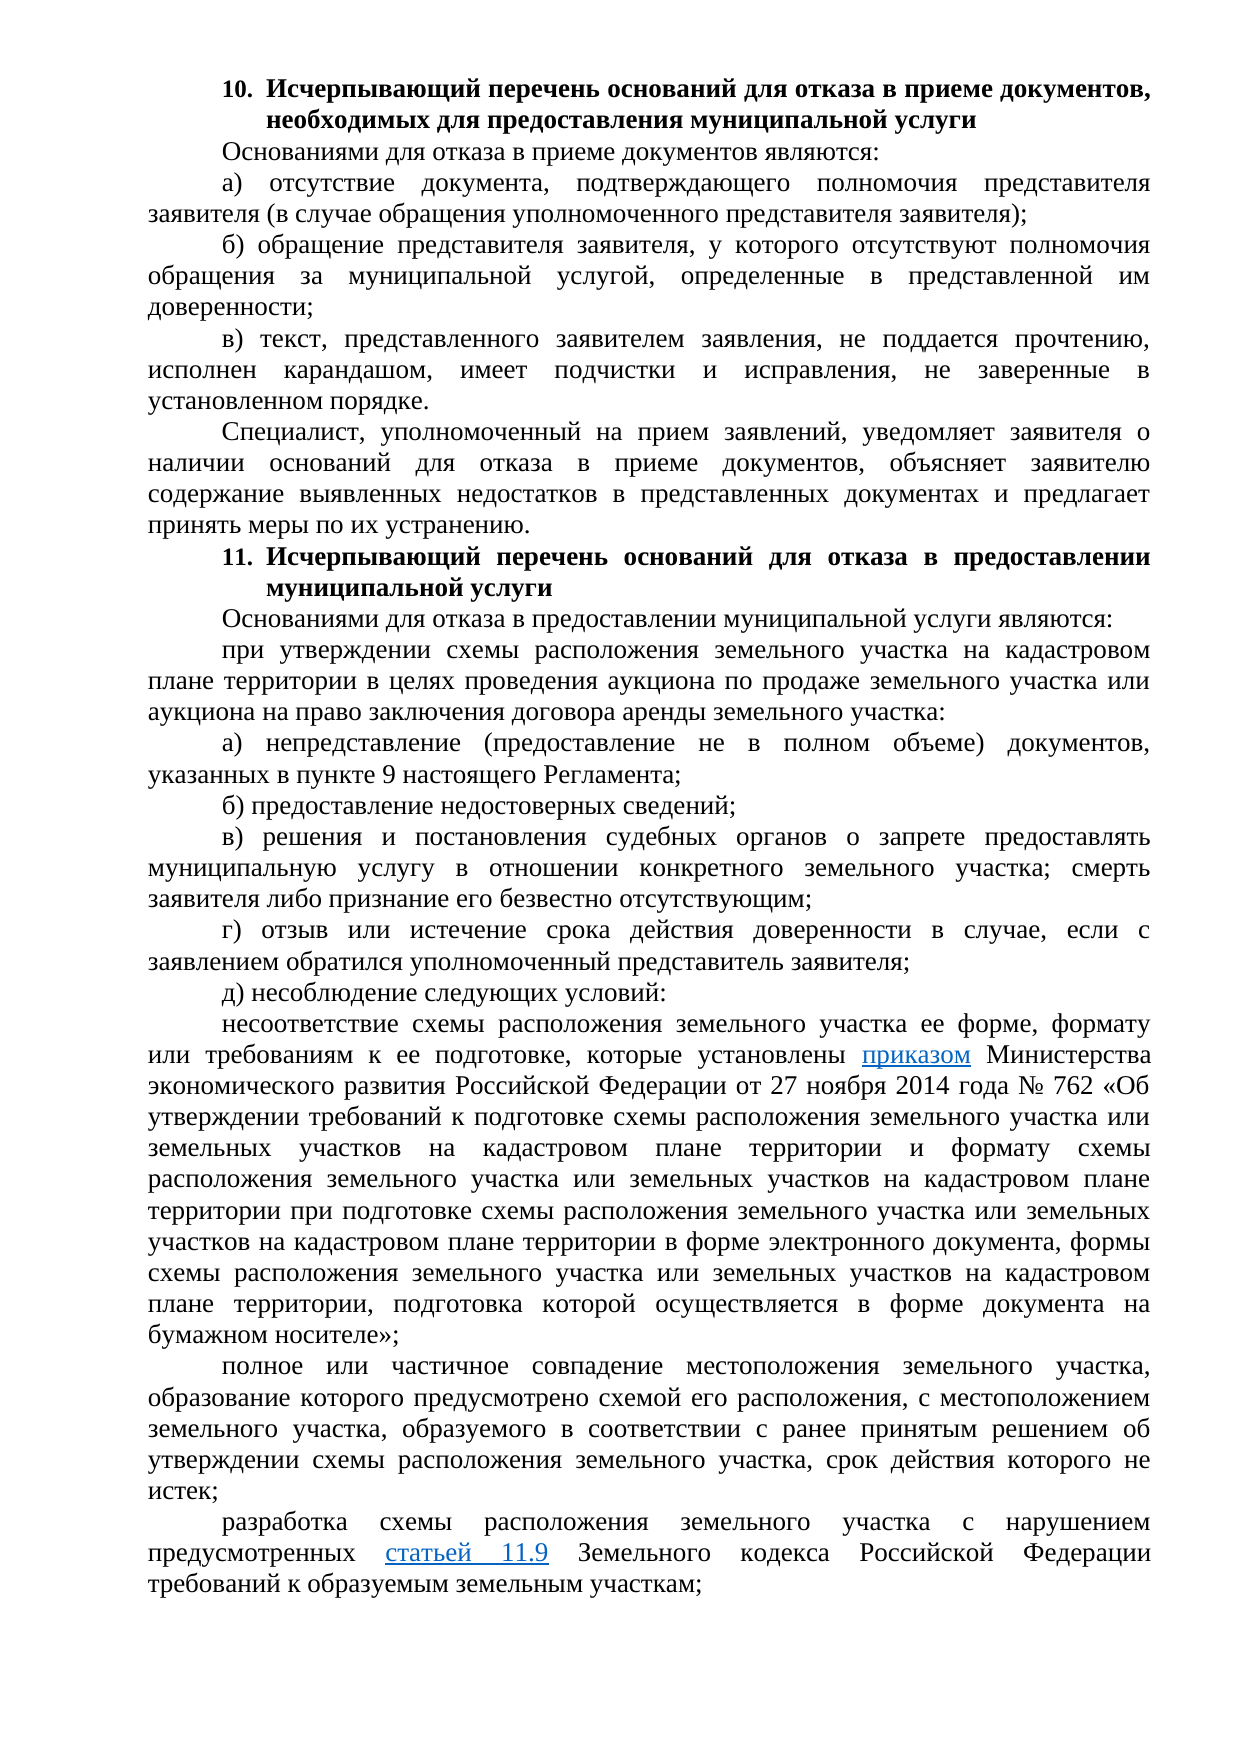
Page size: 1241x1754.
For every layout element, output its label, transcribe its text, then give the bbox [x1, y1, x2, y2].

text в) текст, представленного заявителем заявления, не поддается прочтению, исполнен карандашом, имеет подчистки и исправления, не заверенные в установленном порядке. [148, 322, 1152, 415]
list Исчерпывающий перечень оснований для отказа в предоставлении муниципальной услуги [222, 540, 1152, 602]
list Исчерпывающий перечень оснований для отказа в приеме документов, необходимых для предоставления муниципальной услуги [222, 72, 1152, 135]
text в) решения и постановления судебных органов о запрете предоставлять муниципальную услугу в отношении конкретного земельного участка; смерть заявителя либо признание его безвестно отсутствующим; [148, 820, 1152, 913]
text д) несоблюдение следующих условий: [148, 976, 1152, 1007]
text б) предоставление недостоверных сведений; [148, 789, 1152, 820]
text при утверждении схемы расположения земельного участка на кадастровом плане территории в целях проведения аукциона по продаже земельного участка или аукциона на право заключения договора аренды земельного участка: [148, 633, 1152, 727]
list Основаниями для отказа в приеме документов являются: [222, 135, 1152, 166]
text а) отсутствие документа, подтверждающего полномочия представителя заявителя (в случае обращения уполномоченного представителя заявителя); [148, 166, 1152, 228]
text Основаниями для отказа в предоставлении муниципальной услуги являются: [148, 602, 1152, 633]
text Специалист, уполномоченный на прием заявлений, уведомляет заявителя о наличии оснований для отказа в приеме документов, объясняет заявителю содержание выявленных недостатков в представленных документах и предлагает принять меры по их устранению. [148, 415, 1152, 540]
text а) непредставление (предоставление не в полном объеме) документов, указанных в пункте 9 настоящего Регламента; [148, 727, 1152, 789]
text несоответствие схемы расположения земельного участка ее форме, формату или требованиям к ее подготовке, которые установлены приказом Министерства экономического развития Российской Федерации от 27 ноября 2014 года № 762 «Об утверждении требований к подготовке схемы расположения земельного участка или земельных участков на кадастровом плане территории и формату схемы расположения земельного участка или земельных участков на кадастровом плане территории при подготовке схемы расположения земельного участка или земельных участков на кадастровом плане территории в форме электронного документа, формы схемы расположения земельного участка или земельных участков на кадастровом плане территории, подготовка которой осуществляется в форме документа на бумажном носителе»; [148, 1007, 1152, 1349]
text б) обращение представителя заявителя, у которого отсутствуют полномочия обращения за муниципальной услугой, определенные в представленной им доверенности; [148, 228, 1152, 322]
text полное или частичное совпадение местоположения земельного участка, образование которого предусмотрено схемой его расположения, с местоположением земельного участка, образуемого в соответствии с ранее принятым решением об утверждении схемы расположения земельного участка, срок действия которого не истек; [148, 1349, 1152, 1505]
text г) отзыв или истечение срока действия доверенности в случае, если с заявлением обратился уполномоченный представитель заявителя; [148, 913, 1152, 976]
text разработка схемы расположения земельного участка с нарушением предусмотренных статьей 11.9 Земельного кодекса Российской Федерации требований к образуемым земельным участкам; [148, 1505, 1152, 1599]
